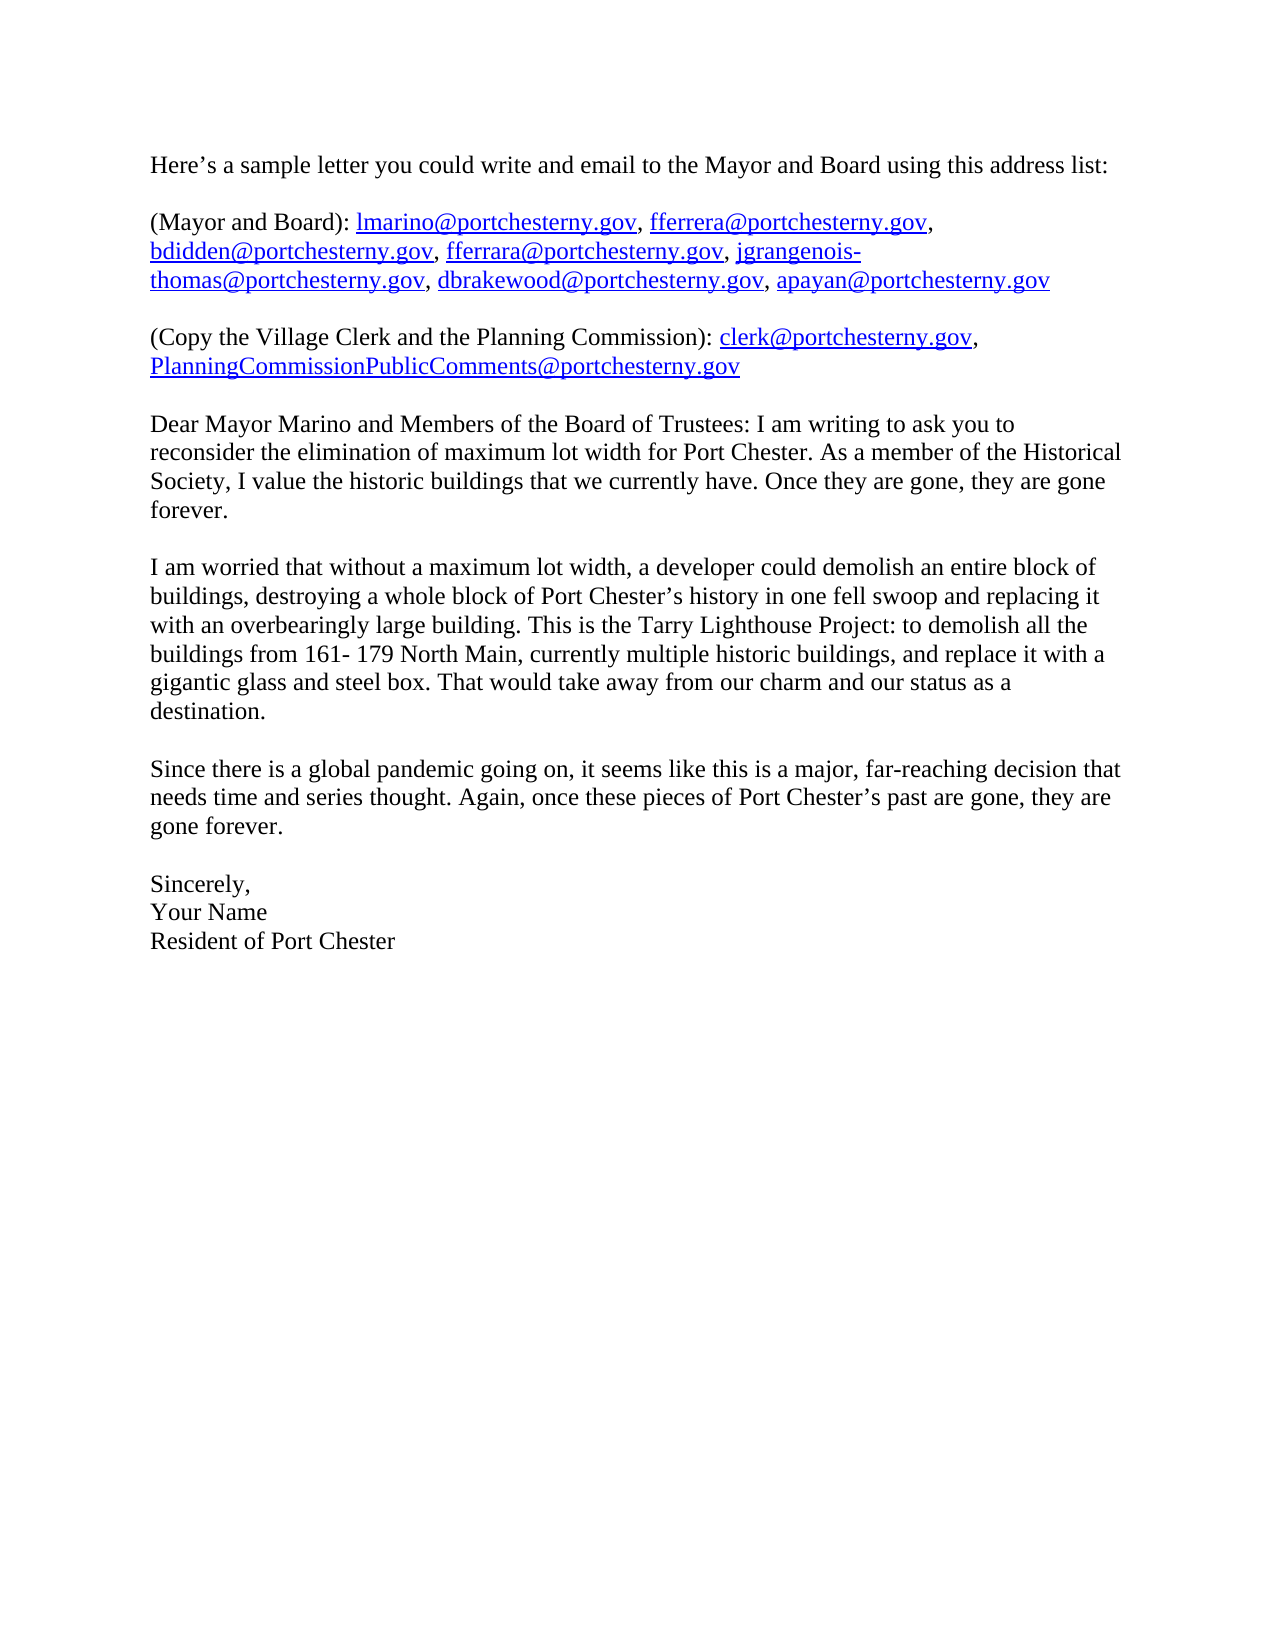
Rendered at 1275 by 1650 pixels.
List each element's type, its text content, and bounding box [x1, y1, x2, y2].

text Since there is a global pandemic going on, it seems like this is a major, far-reaching decision that needs time and series thought. Again, once these pieces of Port Chester’s past are gone, they are gone forever. [150, 754, 1125, 840]
text Dear Mayor Marino and Members of the Board of Trustees: I am writing to ask you to reconsider the elimination of maximum lot width for Port Chester. As a member of the Historical Society, I value the historic buildings that we currently have. Once they are gone, they are gone forever. [150, 409, 1125, 524]
text (Copy the Village Clerk and the Planning Commission): clerk@portchesterny.gov, PlanningCommissionPublicComments@portchesterny.gov [150, 322, 1125, 380]
text (Mayor and Board): lmarino@portchesterny.gov, fferrera@portchesterny.gov, bdidden@portchesterny.gov, fferrara@portchesterny.gov, jgrangenois-thomas@portchesterny.gov, dbrakewood@portchesterny.gov, apayan@portchesterny.gov [150, 207, 1125, 294]
text I am worried that without a maximum lot width, a developer could demolish an entire block of buildings, destroying a whole block of Port Chester’s history in one fell swoop and replacing it with an overbearingly large building. This is the Tarry Lighthouse Project: to demolish all the buildings from 161- 179 North Main, currently multiple historic buildings, and replace it with a gigantic glass and steel box. That would take away from our charm and our status as a destination. [150, 552, 1125, 725]
text Sincerely, [150, 869, 1125, 897]
text Here’s a sample letter you could write and email to the Mayor and Board using this address list: [150, 150, 1125, 179]
text Resident of Port Chester [150, 926, 1125, 955]
text Your Name [150, 897, 1125, 926]
